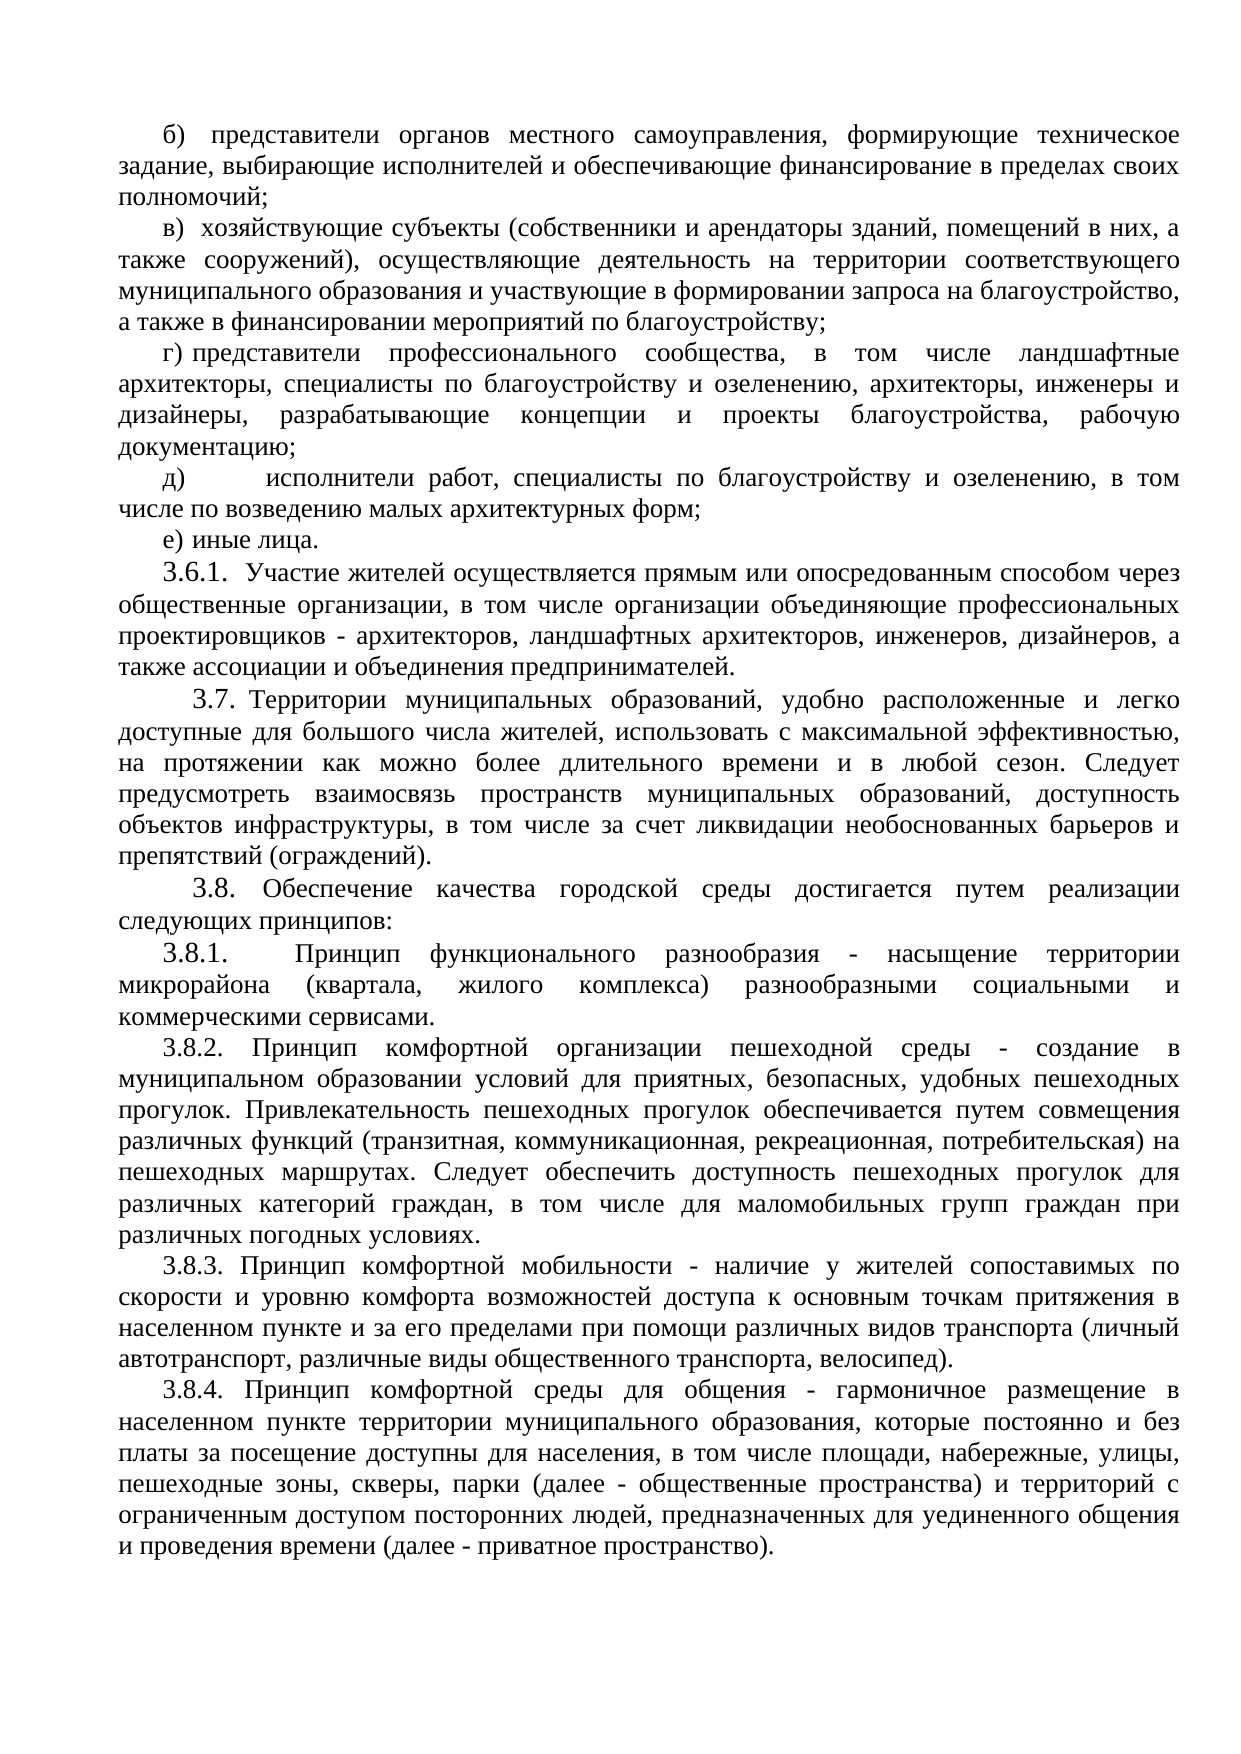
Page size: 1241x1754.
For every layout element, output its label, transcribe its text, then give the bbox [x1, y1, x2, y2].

text 3.8.2. Принцип комфортной организации пешеходной среды - создание в муниципальном образовании условий для приятных, безопасных, удобных пешеходных прогулок. Привлекательность пешеходных прогулок обеспечивается путем совмещения различных функций (транзитная, коммуникационная, рекреационная, потребительская) на пешеходных маршрутах. Следует обеспечить доступность пешеходных прогулок для различных категорий граждан, в том числе для маломобильных групп граждан при различных погодных условиях. [118, 1031, 1181, 1249]
text е) иные лица. [118, 523, 1181, 554]
text г) представители профессионального сообщества, в том числе ландшафтные архитекторы, специалисты по благоустройству и озеленению, архитекторы, инженеры и дизайнеры, разрабатывающие концепции и проекты благоустройства, рабочую документацию; [118, 336, 1181, 461]
list Принцип функционального разнообразия - насыщение территории микрорайона (квартала, жилого комплекса) разнообразными социальными и коммерческими сервисами. [118, 935, 1181, 1031]
text д) исполнители работ, специалисты по благоустройству и озеленению, в том числе по возведению малых архитектурных форм; [118, 461, 1181, 523]
text 3.8.3. Принцип комфортной мобильности - наличие у жителей сопоставимых по скорости и уровню комфорта возможностей доступа к основным точкам притяжения в населенном пункте и за его пределами при помощи различных видов транспорта (личный автотранспорт, различные виды общественного транспорта, велосипед). [118, 1249, 1181, 1373]
text 3.8.4. Принцип комфортной среды для общения - гармоничное размещение в населенном пункте территории муниципального образования, которые постоянно и без платы за посещение доступны для населения, в том числе площади, набережные, улицы, пешеходные зоны, скверы, парки (далее - общественные пространства) и территорий с ограниченным доступом посторонних людей, предназначенных для уединенного общения и проведения времени (далее - приватное пространство). [118, 1373, 1181, 1560]
text б) представители органов местного самоуправления, формирующие техническое задание, выбирающие исполнителей и обеспечивающие финансирование в пределах своих полномочий; [118, 118, 1181, 212]
list Обеспечение качества городской среды достигается путем реализации следующих принципов: [118, 870, 1181, 935]
text в) хозяйствующие субъекты (собственники и арендаторы зданий, помещений в них, а также сооружений), осуществляющие деятельность на территории соответствующего муниципального образования и участвующие в формировании запроса на благоустройство, а также в финансировании мероприятий по благоустройству; [118, 212, 1181, 336]
list Территории муниципальных образований, удобно расположенные и легко доступные для большого числа жителей, использовать с максимальной эффективностью, на протяжении как можно более длительного времени и в любой сезон. Следует предусмотреть взаимосвязь пространств муниципальных образований, доступность объектов инфраструктуры, в том числе за счет ликвидации необоснованных барьеров и препятствий (ограждений). [118, 681, 1181, 870]
list Участие жителей осуществляется прямым или опосредованным способом через общественные организации, в том числе организации объединяющие профессиональных проектировщиков - архитекторов, ландшафтных архитекторов, инженеров, дизайнеров, а также ассоциации и объединения предпринимателей. [118, 554, 1181, 681]
